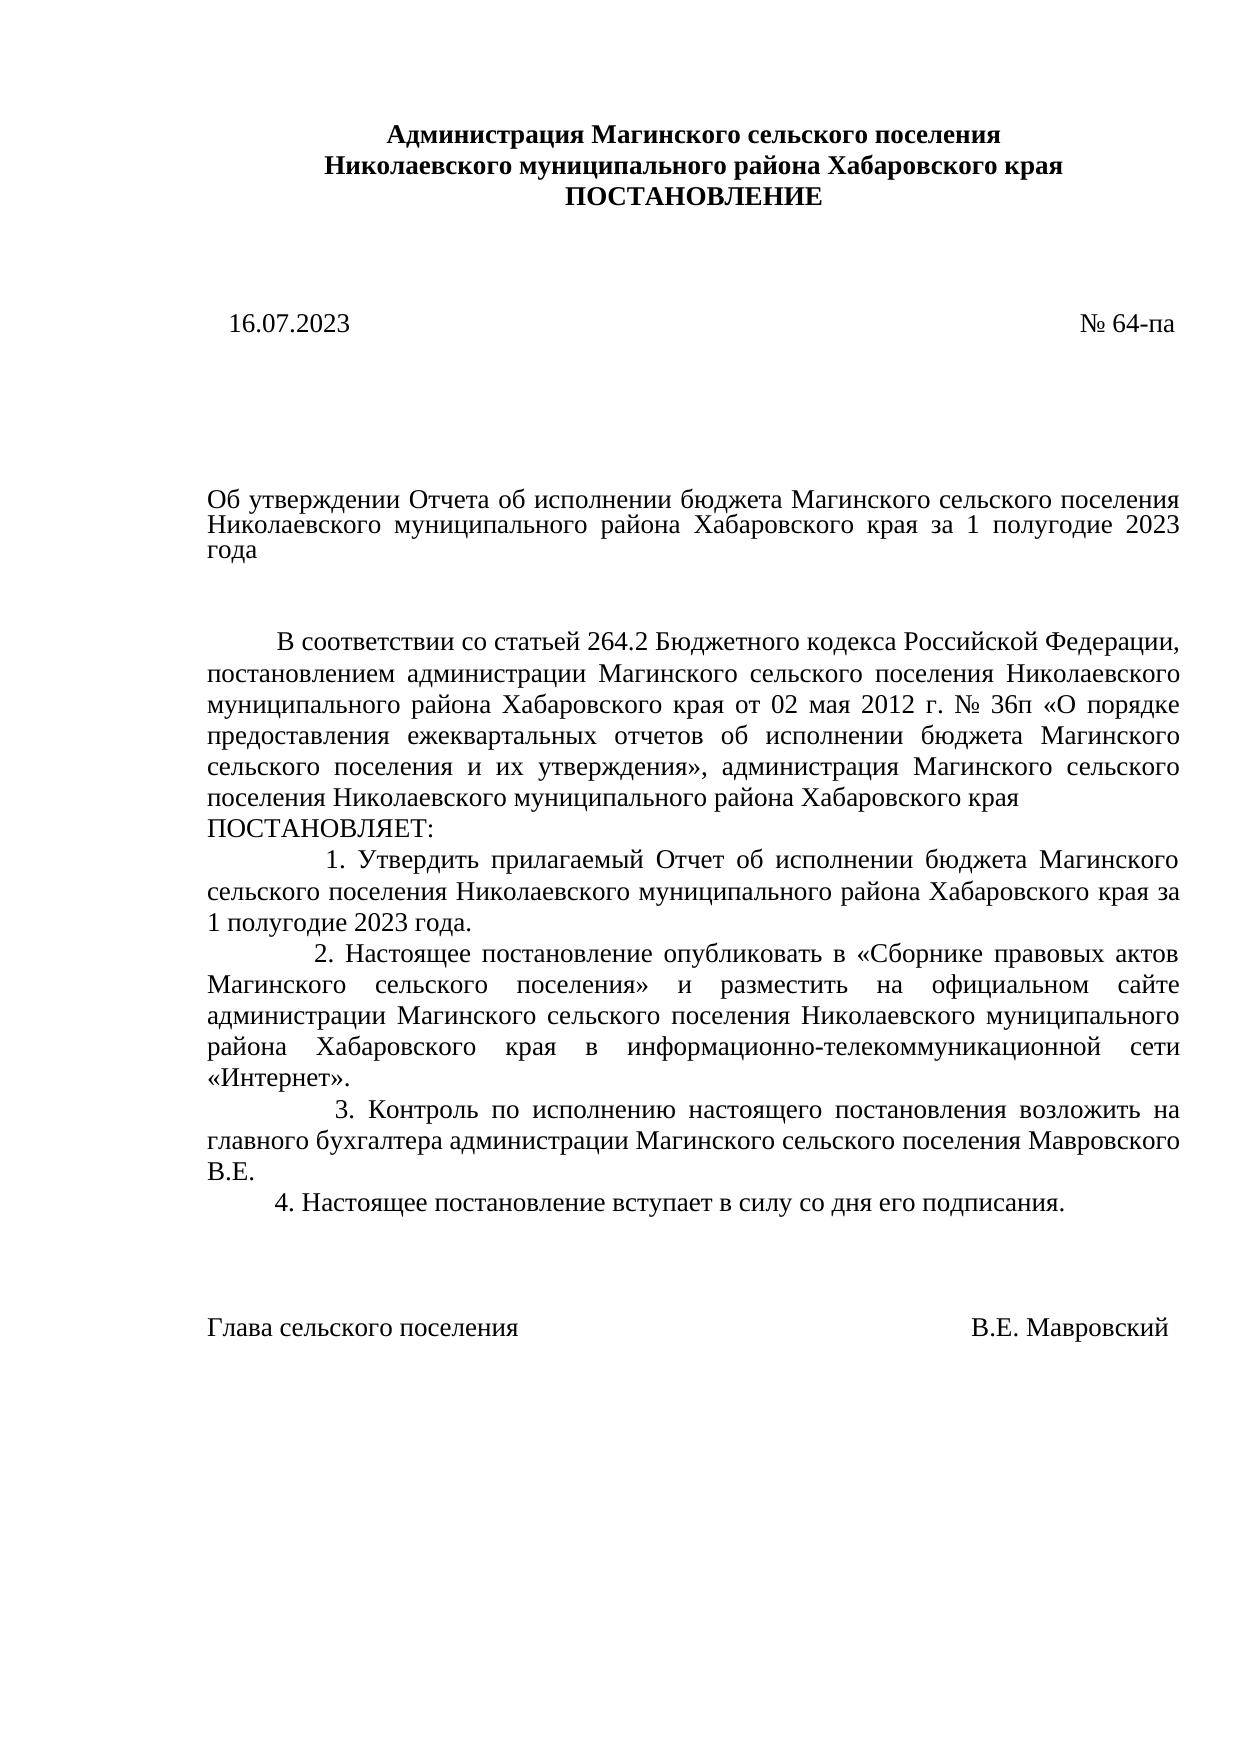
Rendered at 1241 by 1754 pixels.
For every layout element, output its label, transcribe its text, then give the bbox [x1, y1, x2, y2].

text 3. Контроль по исполнению настоящего постановления возложить на главного бухгалтера администрации Магинского сельского поселения Мавровского В.Е. [207, 1093, 1181, 1186]
text ПОСТАНОВЛЯЕТ: [207, 812, 1181, 843]
text 4. Настоящее постановление вступает в силу со дня его подписания. [207, 1186, 1181, 1217]
text Глава сельского поселения В.Е. Мавровский [207, 1311, 1181, 1342]
text В соответствии со статьей 264.2 Бюджетного кодекса Российской Федерации, постановлением администрации Магинского сельского поселения Николаевского муниципального района Хабаровского края от 02 мая 2012 г. № 36п «О порядке предоставления ежеквартальных отчетов об исполнении бюджета Магинского сельского поселения и их утверждения», администрация Магинского сельского поселения Николаевского муниципального района Хабаровского края [207, 626, 1181, 812]
text 1. Утвердить прилагаемый Отчет об исполнении бюджета Магинского сельского поселения Николаевского муниципального района Хабаровского края за 1 полугодие 2023 года. [207, 843, 1181, 937]
text ПОСТАНОВЛЕНИЕ [207, 180, 1181, 212]
text Об утверждении Отчета об исполнении бюджета Магинского сельского поселения Николаевского муниципального района Хабаровского края за 1 полугодие 2023 года [207, 488, 1181, 563]
text Николаевского муниципального района Хабаровского края [207, 149, 1181, 180]
text 2. Настоящее постановление опубликовать в «Сборнике правовых актов Магинского сельского поселения» и разместить на официальном сайте администрации Магинского сельского поселения Николаевского муниципального района Хабаровского края в информационно-телекоммуникационной сети «Интернет». [207, 937, 1181, 1093]
text 16.07.2023 № 64-па [207, 307, 1181, 338]
text Администрация Магинского сельского поселения [207, 118, 1181, 149]
